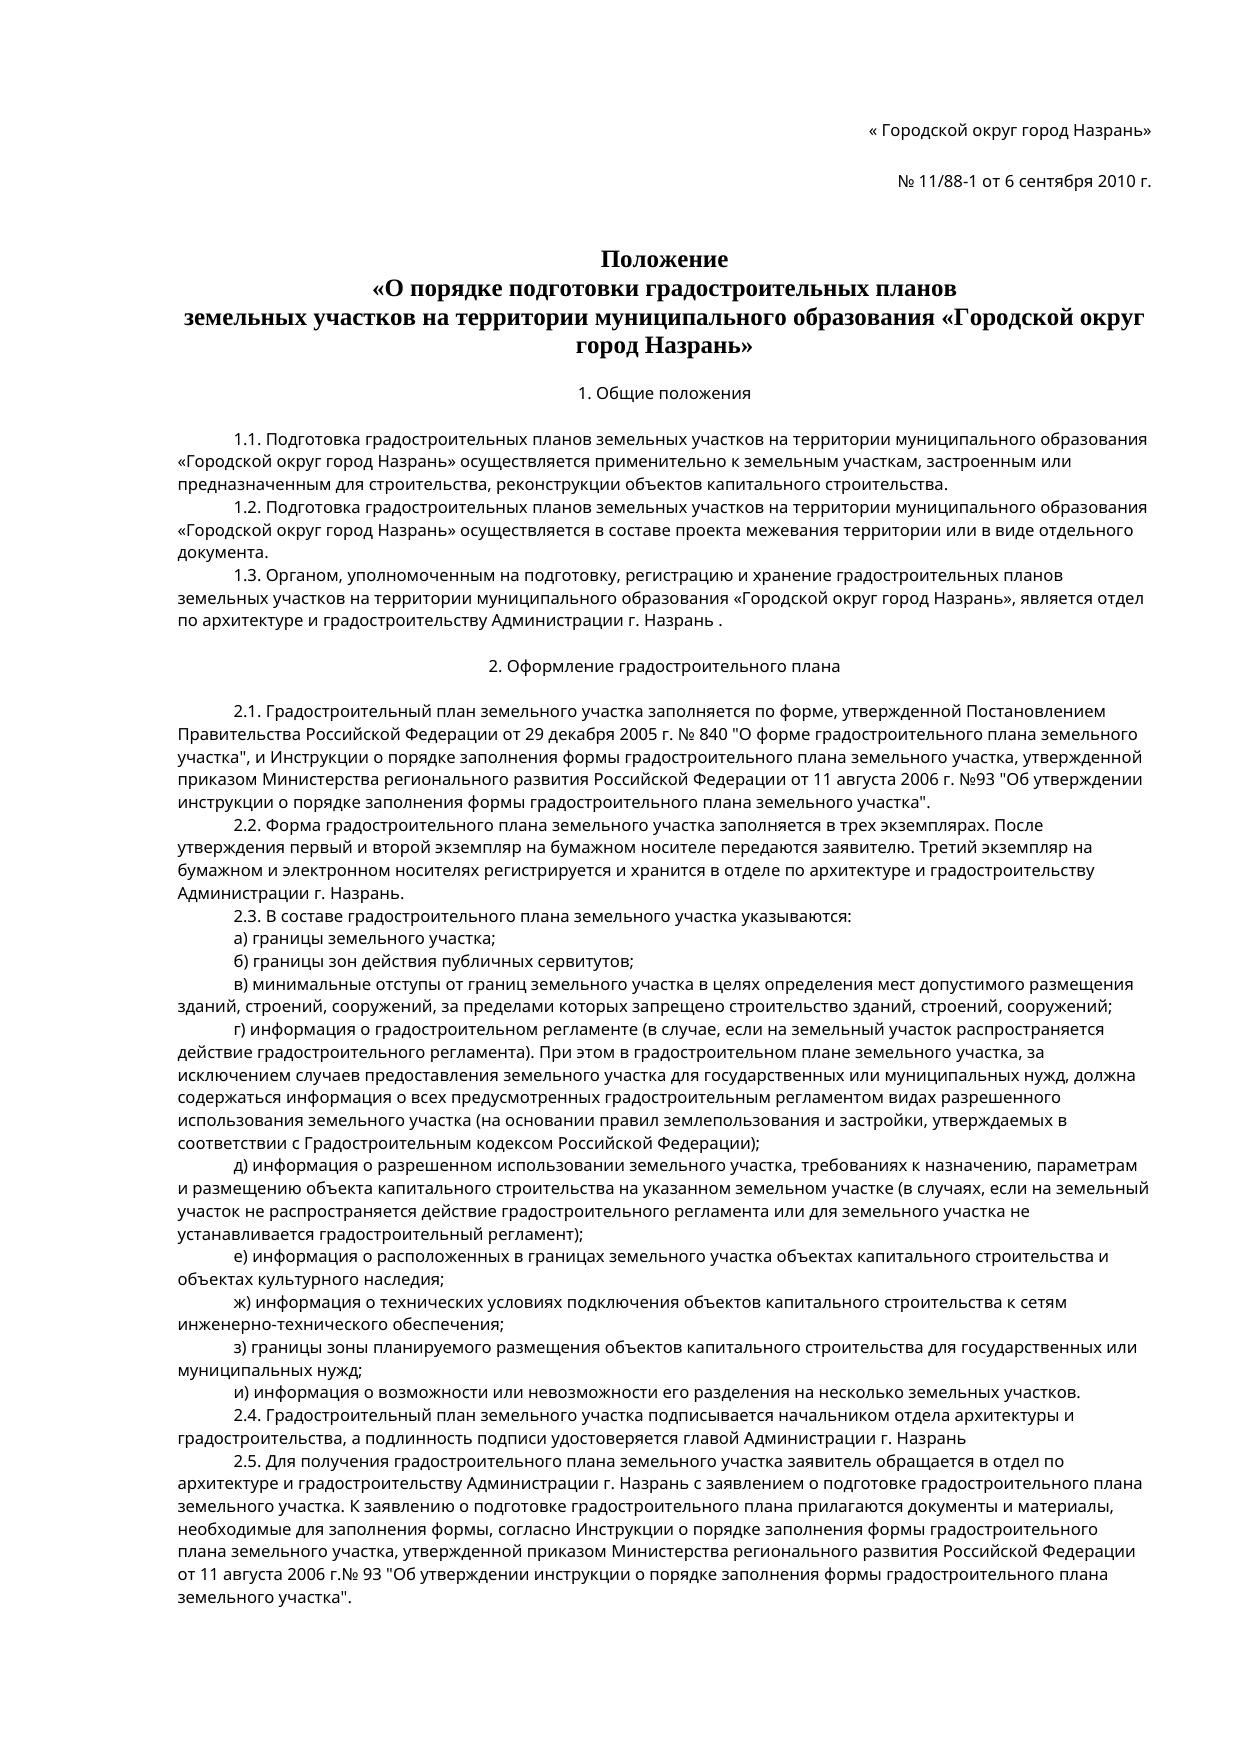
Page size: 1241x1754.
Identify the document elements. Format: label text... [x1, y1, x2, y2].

text б) границы зон действия публичных сервитутов; [177, 949, 1152, 972]
text 1.2. Подготовка градостроительных планов земельных участков на территории муниципального образования «Городской округ город Назрань» осуществляется в составе проекта межевания территории или в виде отдельного документа. [177, 495, 1152, 563]
text 1.3. Органом, уполномоченным на подготовку, регистрацию и хранение градостроительных планов земельных участков на территории муниципального образования «Городской округ город Назрань», является отдел по архитектуре и градостроительству Администрации г. Назрань . [177, 563, 1152, 632]
text 2.3. В составе градостроительного плана земельного участка указываются: [177, 904, 1152, 927]
text в) минимальные отступы от границ земельного участка в целях определения мест допустимого размещения зданий, строений, сооружений, за пределами которых запрещено строительство зданий, строений, сооружений; [177, 972, 1152, 1018]
text « Городской округ город Назрань» [177, 118, 1152, 141]
text земельных участков на территории муниципального образования «Городской округ город Назрань» [177, 302, 1152, 359]
text д) информация о разрешенном использовании земельного участка, требованиях к назначению, параметрам и размещению объекта капитального строительства на указанном земельном участке (в случаях, если на земельный участок не распространяется действие градостроительного регламента или для земельного участка не устанавливается градостроительный регламент); [177, 1154, 1152, 1245]
text з) границы зоны планируемого размещения объектов капитального строительства для государственных или муниципальных нужд; [177, 1336, 1152, 1381]
text г) информация о градостроительном регламенте (в случае, если на земельный участок распространяется действие градостроительного регламента). При этом в градостроительном плане земельного участка, за исключением случаев предоставления земельного участка для государственных или муниципальных нужд, должна содержаться информация о всех предусмотренных градостроительным регламентом видах разрешенного использования земельного участка (на основании правил землепользования и застройки, утверждаемых в соответствии с Градостроительным кодексом Российской Федерации); [177, 1018, 1152, 1154]
text «О порядке подготовки градостроительных планов [177, 273, 1152, 302]
text а) границы земельного участка; [177, 927, 1152, 949]
text 2.2. Форма градостроительного плана земельного участка заполняется в трех экземплярах. После утверждения первый и второй экземпляр на бумажном носителе передаются заявителю. Третий экземпляр на бумажном и электронном носителях регистрируется и хранится в отделе по архитектуре и градостроительству Администрации г. Назрань. [177, 813, 1152, 904]
text 1.1. Подготовка градостроительных планов земельных участков на территории муниципального образования «Городской округ город Назрань» осуществляется применительно к земельным участкам, застроенным или предназначенным для строительства, реконструкции объектов капитального строительства. [177, 427, 1152, 495]
text № 11/88-1 от 6 сентября 2010 г. [177, 170, 1152, 192]
text и) информация о возможности или невозможности его разделения на несколько земельных участков. [177, 1381, 1152, 1404]
text е) информация о расположенных в границах земельного участка объектах капитального строительства и объектах культурного наследия; [177, 1245, 1152, 1290]
text ж) информация о технических условиях подключения объектов капитального строительства к сетям инженерно-технического обеспечения; [177, 1290, 1152, 1336]
text 2.5. Для получения градостроительного плана земельного участка заявитель обращается в отдел по архитектуре и градостроительству Администрации г. Назрань с заявлением о подготовке градостроительного плана земельного участка. К заявлению о подготовке градостроительного плана прилагаются документы и материалы, необходимые для заполнения формы, согласно Инструкции о порядке заполнения формы градостроительного плана земельного участка, утвержденной приказом Министерства регионального развития Российской Федерации от 11 августа 2006 г.№ 93 "Об утверждении инструкции о порядке заполнения формы градостроительного плана земельного участка". [177, 1449, 1152, 1608]
text 2. Оформление градостроительного плана [177, 654, 1152, 677]
text Положение [177, 244, 1152, 273]
text 2.4. Градостроительный план земельного участка подписывается начальником отдела архитектуры и градостроительства, а подлинность подписи удостоверяется главой Администрации г. Назрань [177, 1404, 1152, 1449]
text 2.1. Градостроительный план земельного участка заполняется по форме, утвержденной Постановлением Правительства Российской Федерации от 29 декабря 2005 г. № 840 "О форме градостроительного плана земельного участка", и Инструкции о порядке заполнения формы градостроительного плана земельного участка, утвержденной приказом Министерства регионального развития Российской Федерации от 11 августа 2006 г. №93 "Об утверждении инструкции о порядке заполнения формы градостроительного плана земельного участка". [177, 700, 1152, 813]
text 1. Общие положения [177, 382, 1152, 404]
